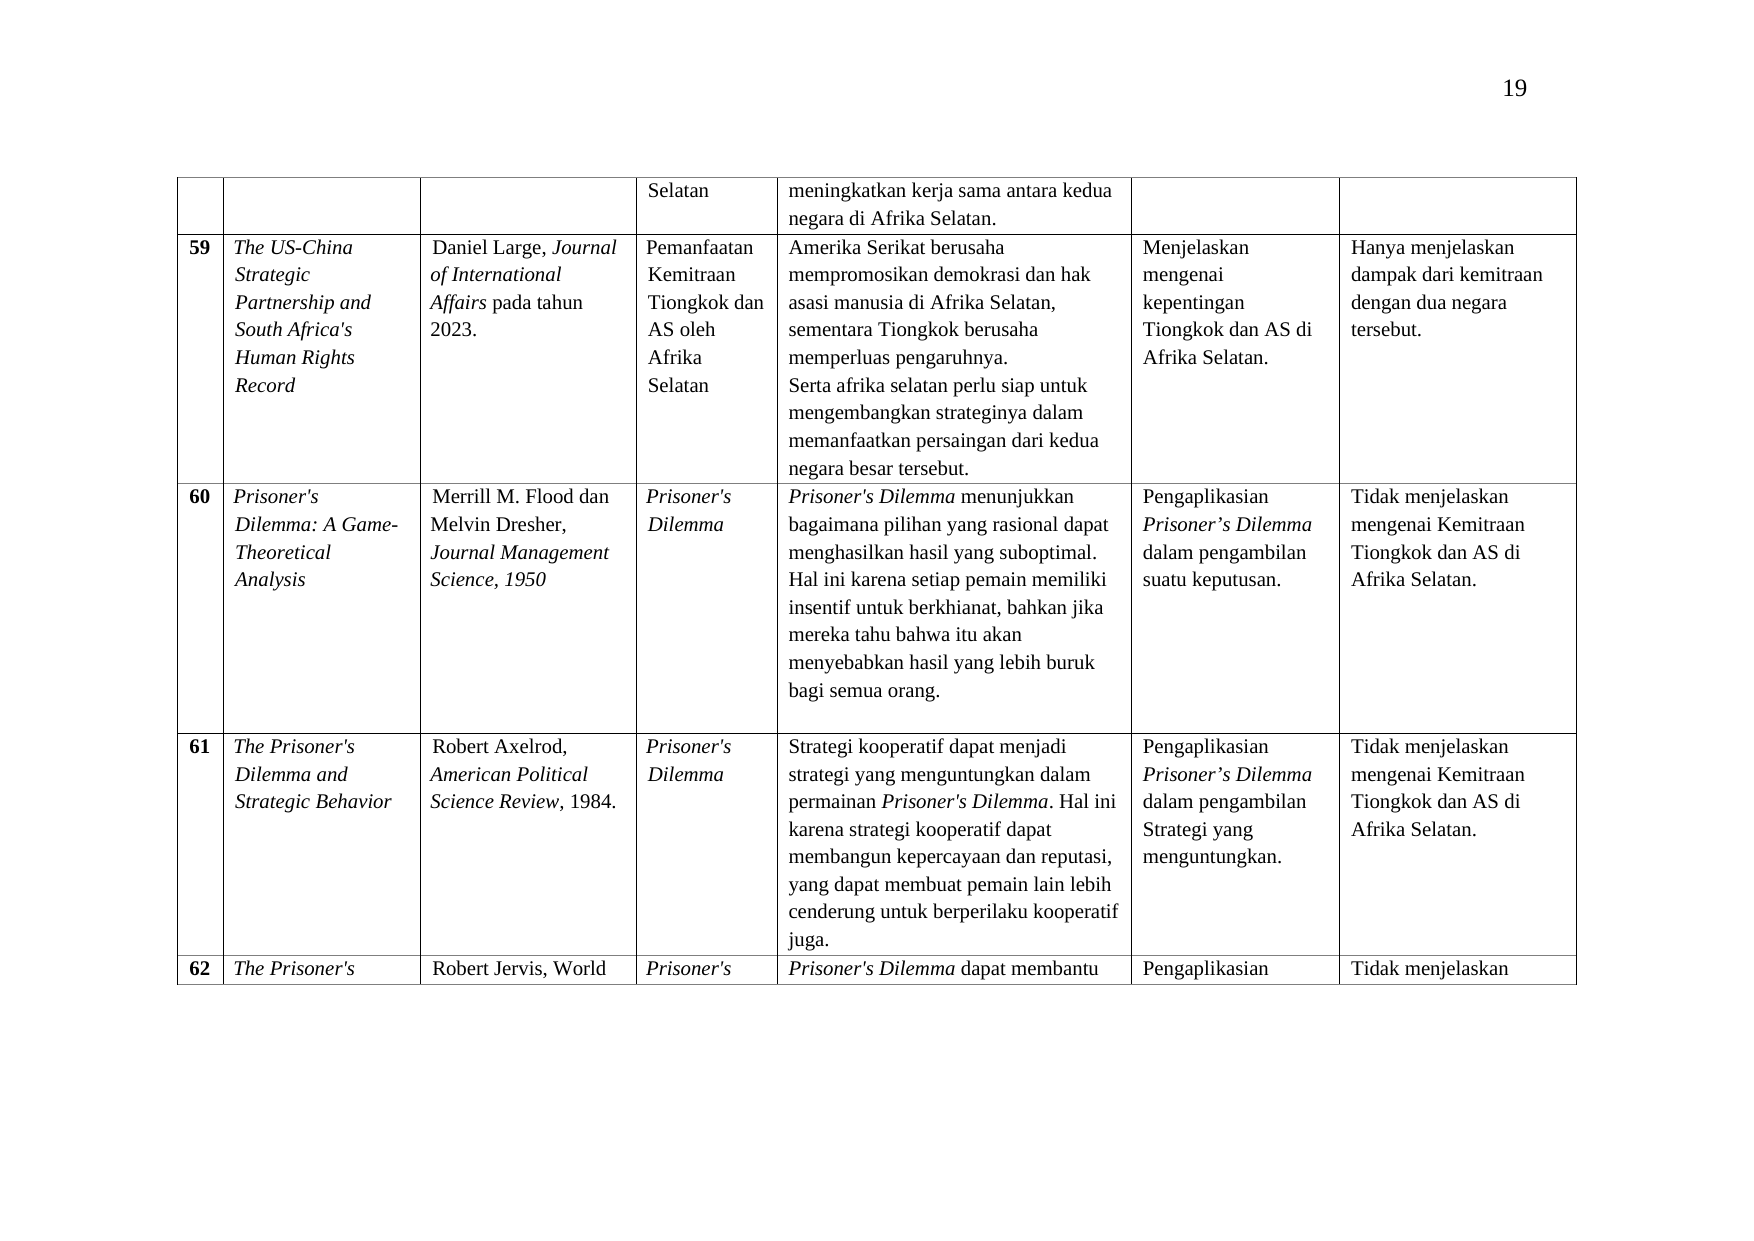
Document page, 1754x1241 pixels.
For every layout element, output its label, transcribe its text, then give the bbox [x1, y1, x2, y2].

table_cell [421, 178, 636, 233]
table_cell 60 [178, 484, 223, 733]
table_cell Prisoner's Dilemma [637, 956, 777, 984]
table_cell Prisoner's Dilemma: A Game-Theoretical Analysis [224, 484, 420, 733]
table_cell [224, 178, 420, 233]
table_cell Daniel Large, Journal of International Affairs pada tahun 2023. [421, 235, 636, 483]
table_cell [778, 178, 1131, 233]
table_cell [421, 956, 636, 984]
table_cell Prisoner's Dilemma [637, 734, 777, 955]
table_cell Amerika Serikat berusaha mempromosikan demokrasi dan hak asasi manusia di Afrika Selatan, sementara Tiongkok berusaha memperluas pengaruhnya. Serta afrika selatan perlu siap untuk mengembangkan strateginya dalam memanfaatkan persaingan dari kedua negara besar tersebut. [778, 235, 1131, 483]
table_cell Menjelaskan mengenai kepentingan Tiongkok dan AS di Afrika Selatan. [1132, 235, 1339, 483]
table_cell Prisoner's Dilemma [637, 484, 777, 733]
table_cell 61 [178, 734, 223, 955]
table_cell Tidak menjelaskan mengenai Kemitraan Tiongkok dan AS di Afrika Selatan. [1340, 484, 1576, 733]
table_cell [1132, 956, 1339, 984]
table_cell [778, 956, 1131, 984]
table_cell The Prisoner's Dilemma and Strategic Behavior [224, 734, 420, 955]
table_cell Prisoner's Dilemma menunjukkan bagaimana pilihan yang rasional dapat menghasilkan hasil yang suboptimal. Hal ini karena setiap pemain memiliki insentif untuk berkhianat, bahkan jika mereka tahu bahwa itu akan menyebabkan hasil yang lebih buruk bagi semua orang. [778, 484, 1131, 733]
table_cell Pengaplikasian Prisoner’s Dilemma dalam pengambilan suatu keputusan. [1132, 484, 1339, 733]
table_cell Strategi kooperatif dapat menjadi strategi yang menguntungkan dalam permainan Prisoner's Dilemma. Hal ini karena strategi kooperatif dapat membangun kepercayaan dan reputasi, yang dapat membuat pemain lain lebih cenderung untuk berperilaku kooperatif juga. [778, 734, 1131, 955]
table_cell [637, 178, 777, 233]
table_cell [1340, 178, 1576, 233]
table_cell Tidak menjelaskan mengenai Kemitraan Tiongkok dan AS di Afrika Selatan. [1340, 734, 1576, 955]
table_cell The US-China Strategic Partnership and South Africa's Human Rights Record [224, 235, 420, 483]
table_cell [1132, 178, 1339, 233]
table_cell Robert Axelrod, American Political Science Review, 1984. [421, 734, 636, 955]
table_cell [1340, 956, 1576, 984]
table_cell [224, 956, 420, 984]
table_cell 59 [178, 235, 223, 483]
table_cell 62 [178, 956, 223, 984]
table_cell 58 [178, 178, 223, 233]
table_cell Merrill M. Flood dan Melvin Dresher, Journal Management Science, 1950 [421, 484, 636, 733]
table_cell Pemanfaatan Kemitraan Tiongkok dan AS oleh Afrika Selatan [637, 235, 777, 483]
table_cell Pengaplikasian Prisoner’s Dilemma dalam pengambilan Strategi yang menguntungkan. [1132, 734, 1339, 955]
table_cell Hanya menjelaskan dampak dari kemitraan dengan dua negara tersebut. [1340, 235, 1576, 483]
